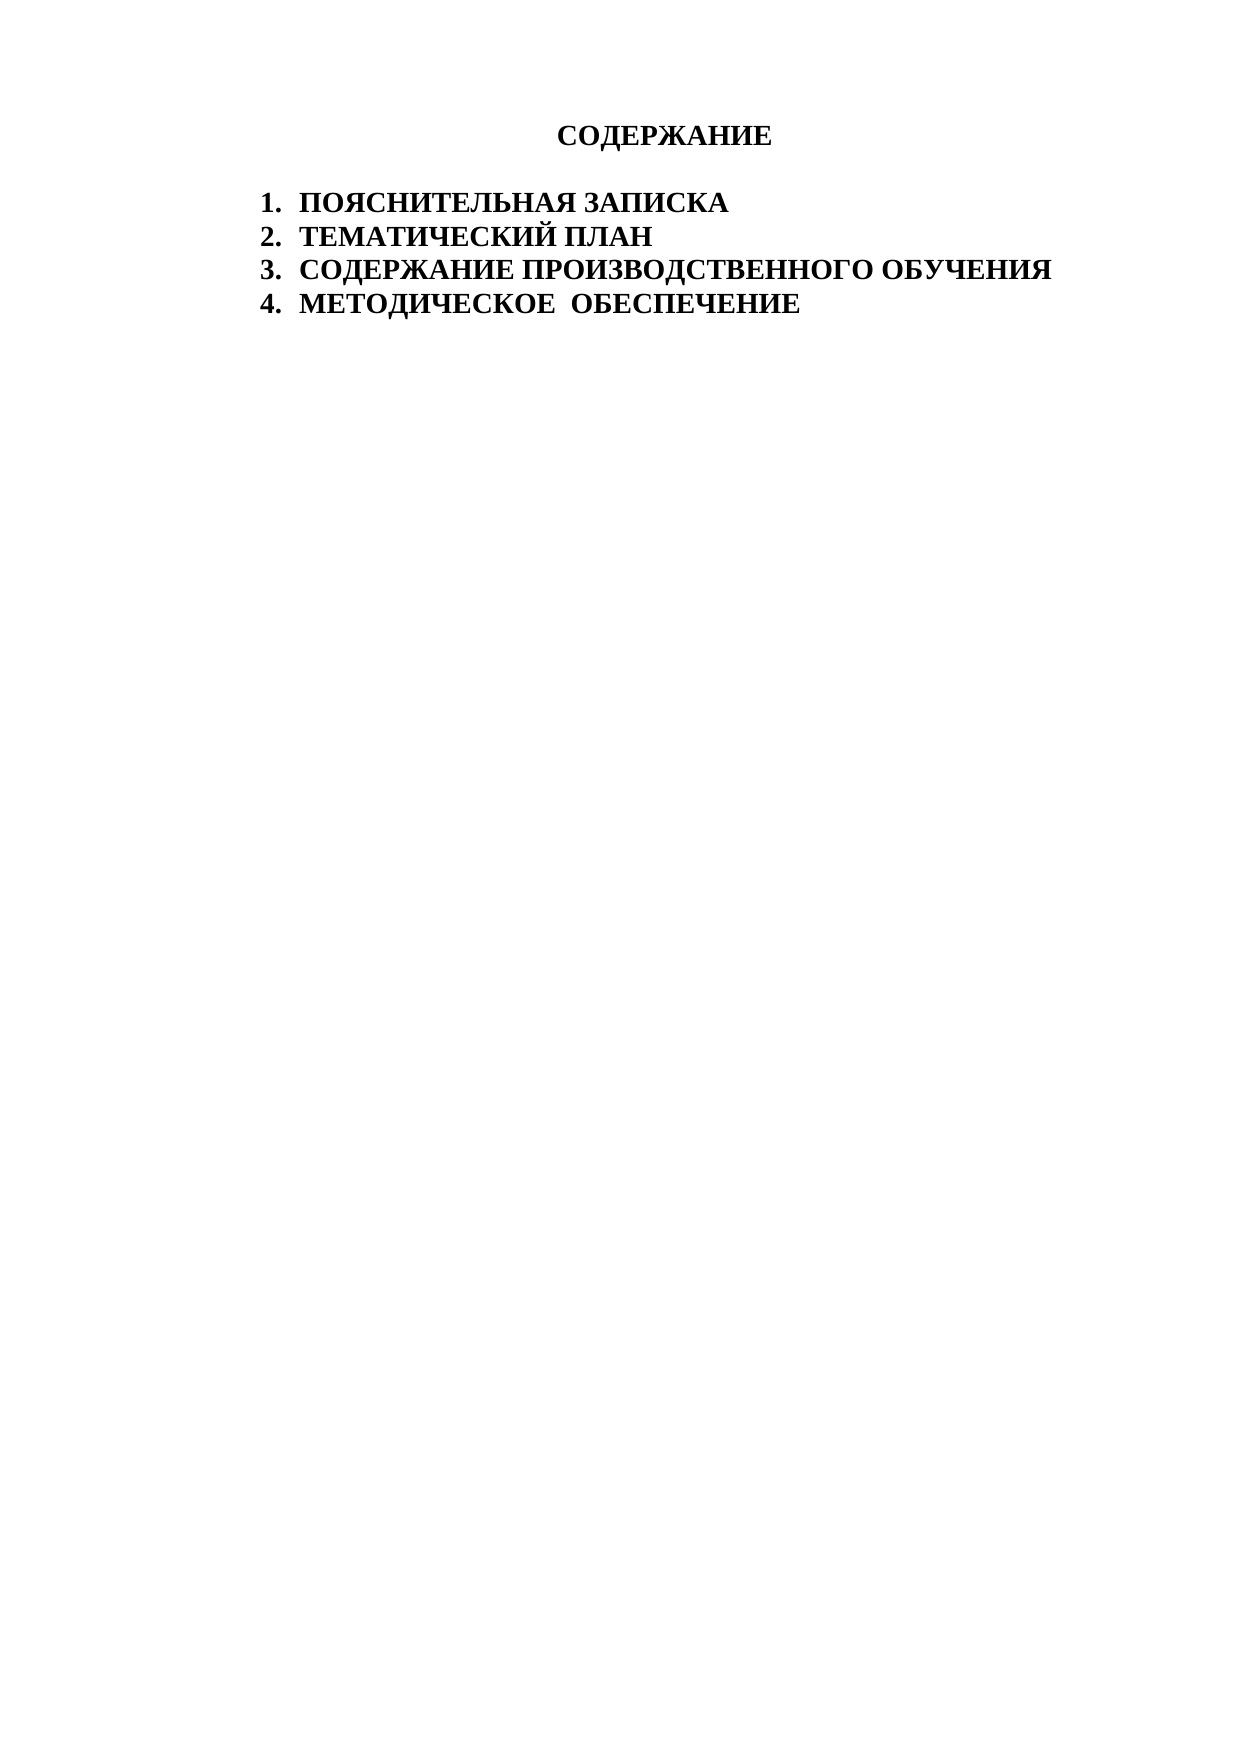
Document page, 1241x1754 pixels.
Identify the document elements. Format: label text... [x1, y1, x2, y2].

list ПОЯСНИТЕЛЬНАЯ ЗАПИСКА [260, 185, 1152, 219]
list СОДЕРЖАНИЕ ПРОИЗВОДСТВЕННОГО ОБУЧЕНИЯ [260, 252, 1152, 286]
text СОДЕРЖАНИЕ [177, 118, 1152, 152]
list ТЕМАТИЧЕСКИЙ ПЛАН [260, 219, 1152, 252]
list МЕТОДИЧЕСКОЕ ОБЕСПЕЧЕНИЕ [260, 286, 1152, 319]
